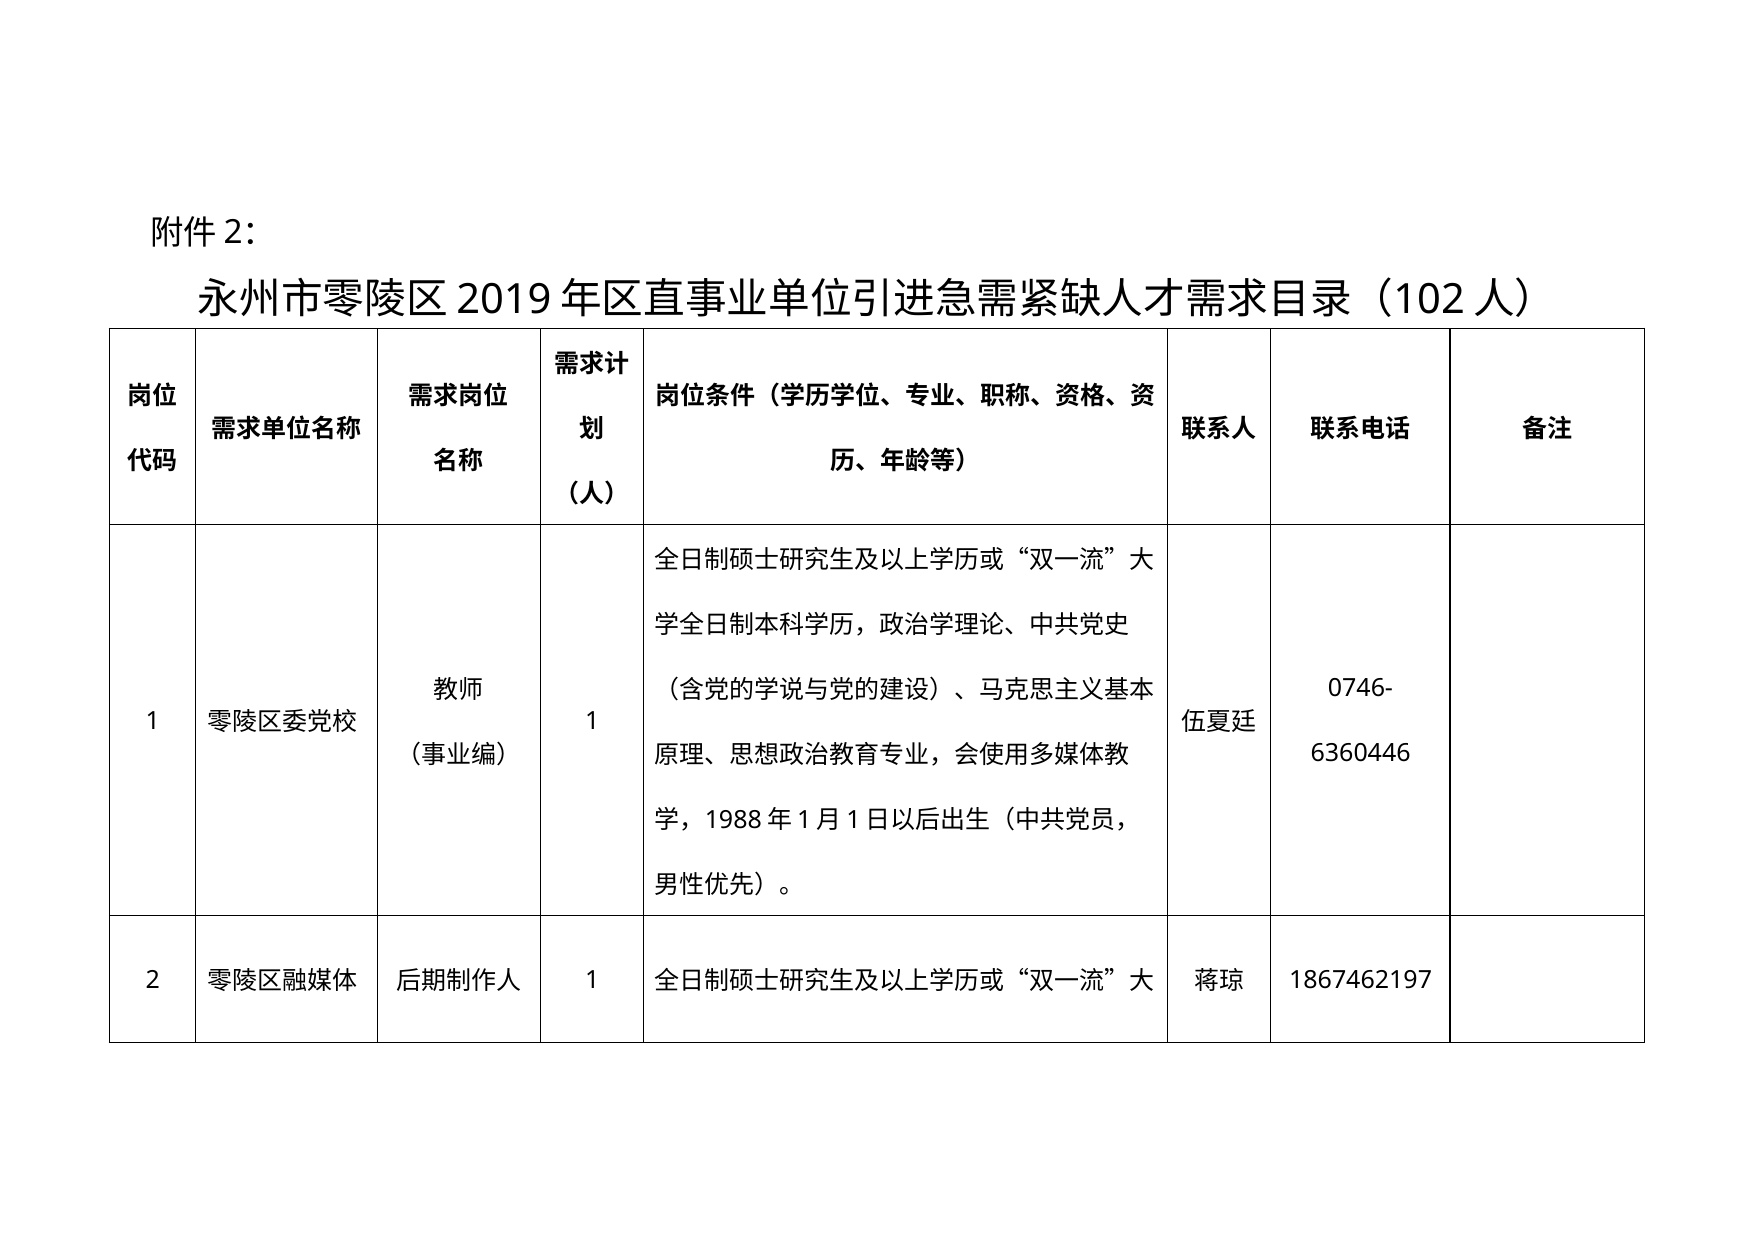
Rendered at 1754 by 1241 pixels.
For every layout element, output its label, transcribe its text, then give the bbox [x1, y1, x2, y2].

table_header 需求计划（人） [541, 329, 643, 524]
table_cell 18674621975 [1271, 916, 1449, 1042]
table_cell 1 [541, 525, 643, 915]
table_cell [1451, 916, 1644, 1042]
table_cell 后期制作人员（事业编） [378, 916, 540, 1042]
table_header 备注 [1451, 329, 1644, 524]
table_cell 教师 （事业编） [378, 525, 540, 915]
table_cell 2 [110, 916, 195, 1042]
table_header 联系人 [1168, 329, 1270, 524]
table_header 需求单位名称 [196, 329, 377, 524]
table_cell 蒋琼 [1168, 916, 1270, 1042]
table_cell 1 [541, 916, 643, 1042]
table_cell 1 [110, 525, 195, 915]
text 永州市零陵区2019年区直事业单位引进急需紧缺人才需求目录（102人） [150, 263, 1604, 328]
table_cell 0746-6360446 [1271, 525, 1449, 915]
table_cell 零陵区融媒体中心 [196, 916, 377, 1042]
text 附件2： [150, 198, 1604, 263]
table_cell 全日制硕士研究生及以上学历或“双一流”大学全日制本科学历，政治学理论、中共党史（含党的学说与党的建设）、马克思主义基本原理、思想政治教育专业，会使用多媒体教学，1988年1月1日以后出生（中共党员，男性优先）。 [644, 525, 1167, 915]
table_header 联系电话 [1271, 329, 1449, 524]
table_header 需求岗位 名称 [378, 329, 540, 524]
table_cell 零陵区委党校 [196, 525, 377, 915]
table_header 岗位条件（学历学位、专业、职称、资格、资历、年龄等） [644, 329, 1167, 524]
table_cell [1451, 525, 1644, 915]
table_cell 伍夏廷 [1168, 525, 1270, 915]
table_header 岗位 代码 [110, 329, 195, 524]
table_cell 全日制硕士研究生及以上学历或“双一流”大学全日制本科学历，新闻学、编辑出版学、设计艺术学专业，1992年1月1日以后出生，会使用AE、PR，PowerPoint等制作软件，媒体工作三年以上优先。 [644, 916, 1167, 1042]
